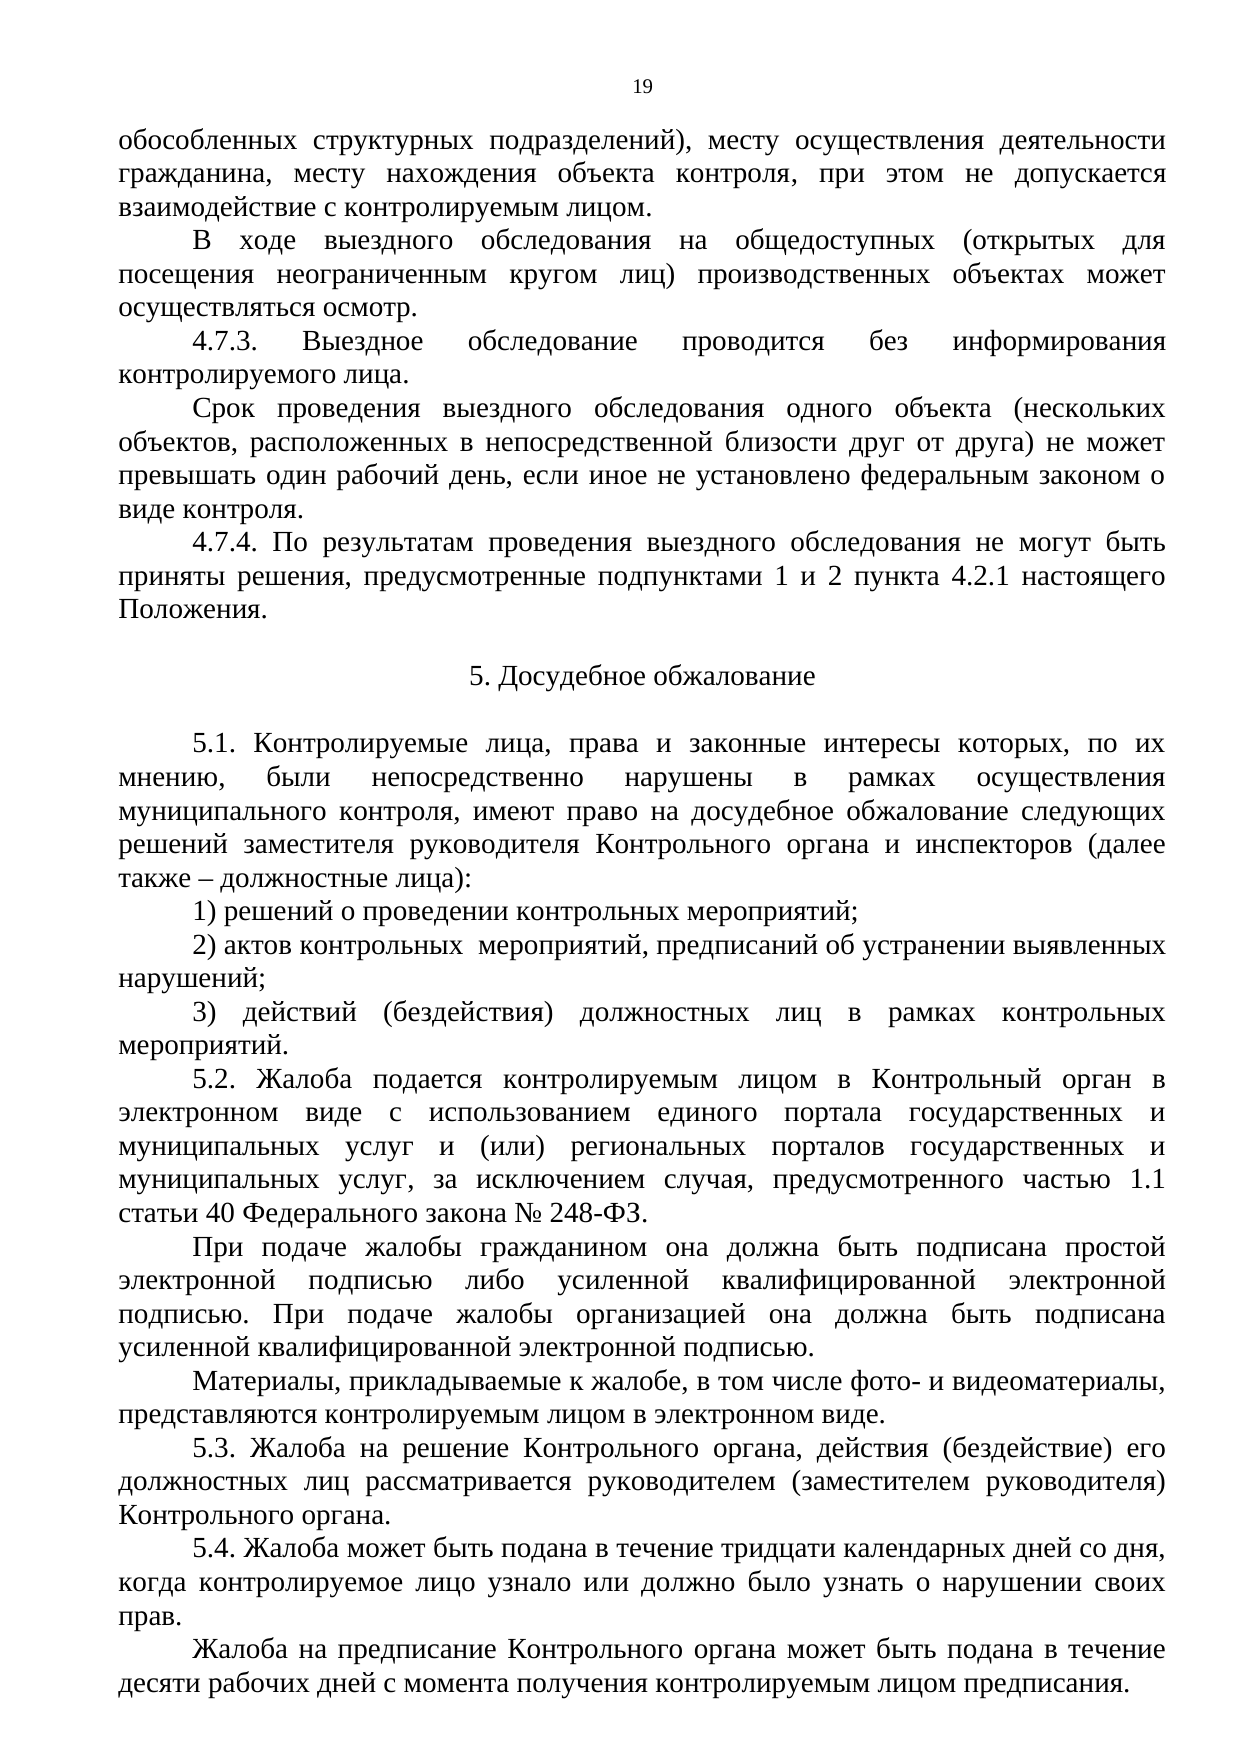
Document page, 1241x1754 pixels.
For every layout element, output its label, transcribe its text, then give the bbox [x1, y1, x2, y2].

text Материалы, прикладываемые к жалобе, в том числе фото- и видеоматериалы, представляются контролируемым лицом в электронном виде. [118, 1363, 1167, 1430]
text В ходе выездного обследования на общедоступных (открытых для посещения неограниченным кругом лиц) производственных объектах может осуществляться осмотр. [118, 222, 1167, 323]
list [118, 122, 1167, 222]
text 4.7.4. По результатам проведения выездного обследования не могут быть приняты решения, предусмотренные подпунктами 1 и 2 пункта 4.2.1 настоящего Положения. [118, 524, 1167, 625]
text 5.4. Жалоба может быть подана в течение тридцати календарных дней со дня, когда контролируемое лицо узнало или должно было узнать о нарушении своих прав. [118, 1531, 1167, 1631]
text 5.3. Жалоба на решение Контрольного органа, действия (бездействие) его должностных лиц рассматривается руководителем (заместителем руководителя) Контрольного органа. [118, 1430, 1167, 1531]
text 5.2. Жалоба подается контролируемым лицом в Контрольный орган в электронном виде с использованием единого портала государственных и муниципальных услуг и (или) региональных порталов государственных и муниципальных услуг, за исключением случая, предусмотренного частью 1.1 статьи 40 Федерального закона № 248-ФЗ. [118, 1061, 1167, 1229]
list 5.1. Контролируемые лица, права и законные интересы которых, по их мнению, были непосредственно нарушены в рамках осуществления муниципального контроля, имеют право на досудебное обжалование следующих решений заместителя руководителя Контрольного органа и инспекторов (далее также – должностные лица): [118, 726, 1167, 893]
text 1) решений о проведении контрольных мероприятий; [118, 893, 1167, 927]
list 4.7.3. Выездное обследование проводится без информирования контролируемого лица. [118, 323, 1167, 390]
text При подаче жалобы гражданином она должна быть подписана простой электронной подписью либо усиленной квалифицированной электронной подписью. При подаче жалобы организацией она должна быть подписана усиленной квалифицированной электронной подписью. [118, 1229, 1167, 1363]
text 2) актов контрольных мероприятий, предписаний об устранении выявленных нарушений; [118, 927, 1167, 994]
text Жалоба на предписание Контрольного органа может быть подана в течение десяти рабочих дней с момента получения контролируемым лицом предписания. [118, 1631, 1167, 1698]
text 3) действий (бездействия) должностных лиц в рамках контрольных мероприятий. [118, 994, 1167, 1061]
text 5. Досудебное обжалование [118, 658, 1167, 692]
text Срок проведения выездного обследования одного объекта (нескольких объектов, расположенных в непосредственной близости друг от друга) не может превышать один рабочий день, если иное не установлено федеральным законом о виде контроля. [118, 390, 1167, 524]
